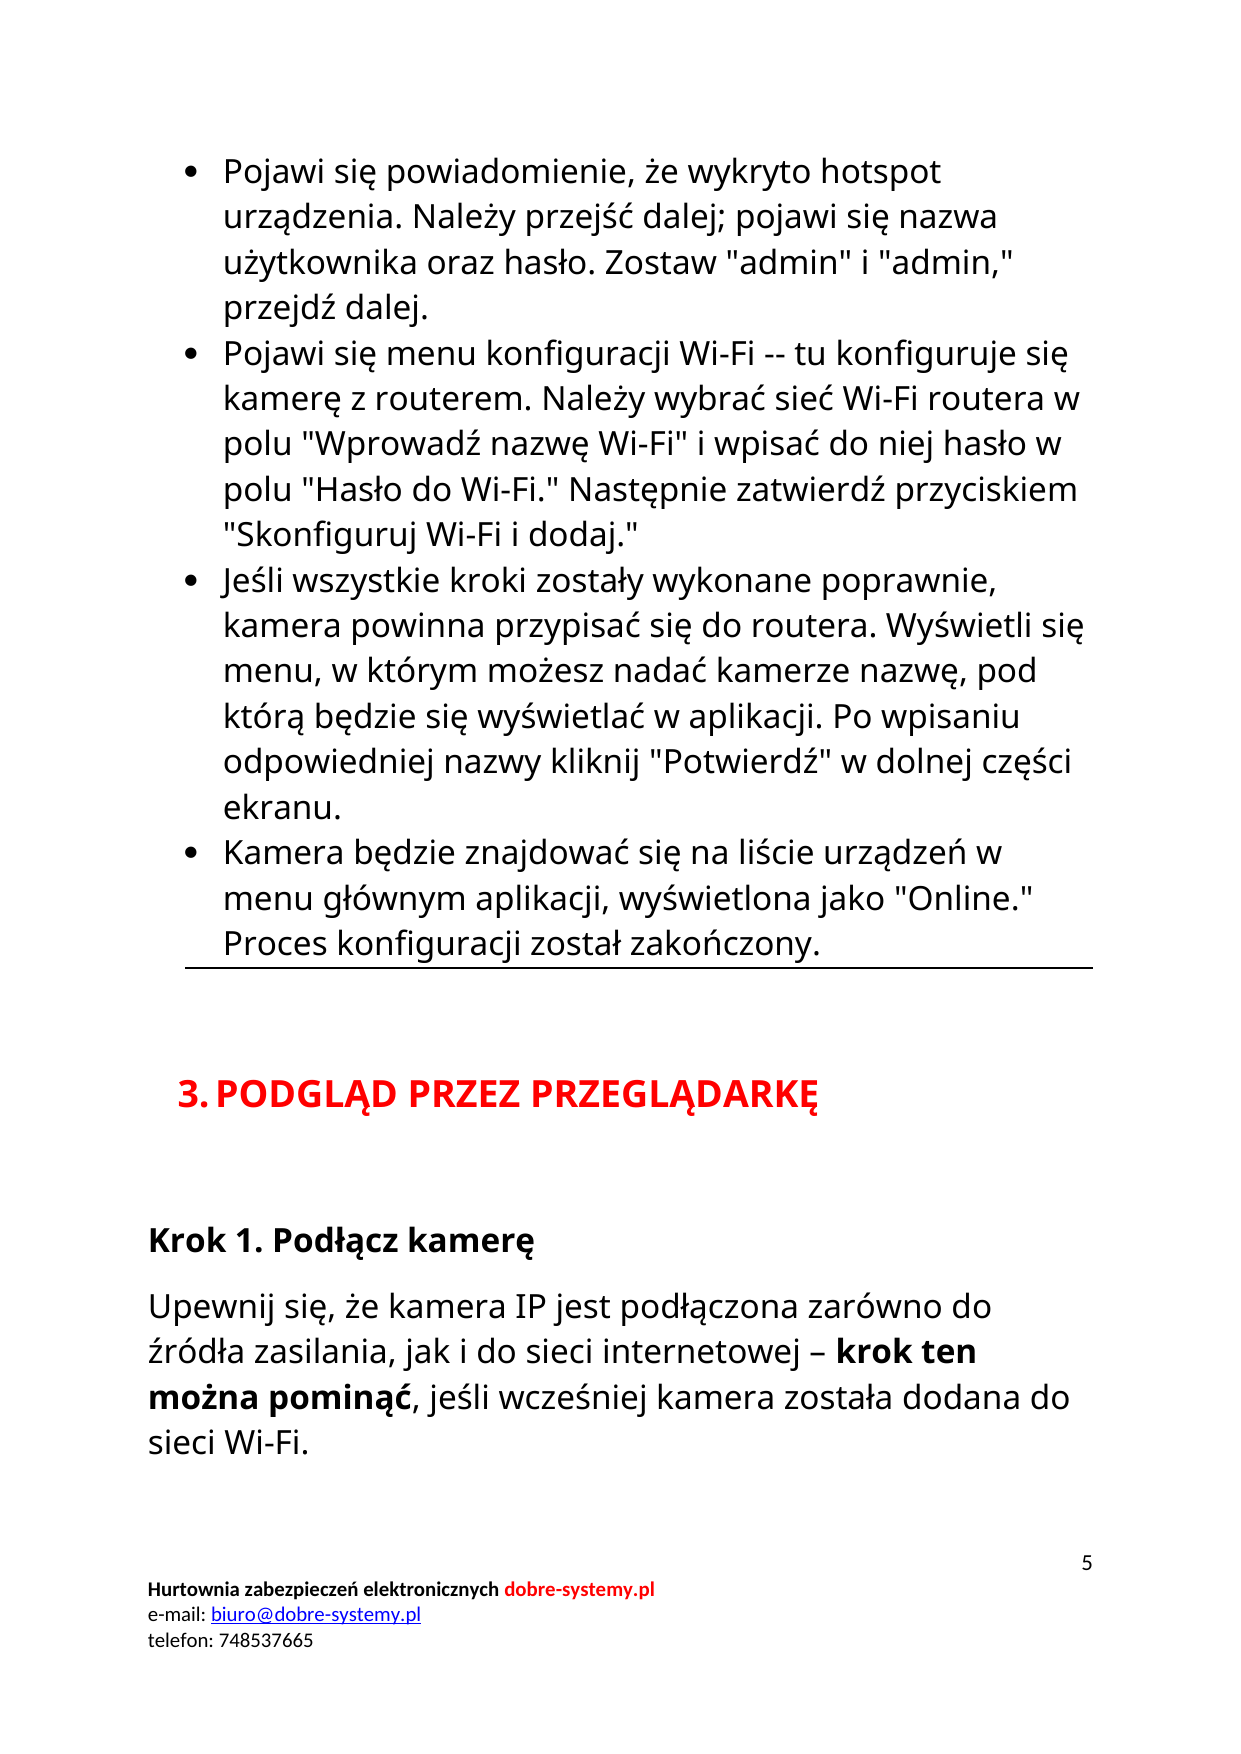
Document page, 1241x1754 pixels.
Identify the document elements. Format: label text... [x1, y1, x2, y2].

list PODGLĄD PRZEZ PRZEGLĄDARKĘ [177, 1067, 1093, 1118]
list Pojawi się menu konfiguracji Wi-Fi -- tu konfiguruje się kamerę z routerem. Należy wybrać sieć Wi-Fi routera w polu "Wprowadź nazwę Wi-Fi" i wpisać do niej hasło w polu "Hasło do Wi-Fi." Następnie zatwierdź przyciskiem "Skonfiguruj Wi-Fi i dodaj." [185, 329, 1093, 556]
list Jeśli wszystkie kroki zostały wykonane poprawnie, kamera powinna przypisać się do routera. Wyświetli się menu, w którym możesz nadać kamerze nazwę, pod którą będzie się wyświetlać w aplikacji. Po wpisaniu odpowiedniej nazwy kliknij "Potwierdź" w dolnej części ekranu. [185, 556, 1093, 829]
list Kamera będzie znajdować się na liście urządzeń w menu głównym aplikacji, wyświetlona jako "Online." Proces konfiguracji został zakończony. [185, 829, 1093, 967]
text Krok 1. Podłącz kamerę [148, 1217, 1093, 1262]
text Upewnij się, że kamera IP jest podłączona zarówno do źródła zasilania, jak i do sieci internetowej – krok ten można pominąć, jeśli wcześniej kamera została dodana do sieci Wi-Fi. [148, 1283, 1093, 1464]
list Pojawi się powiadomienie, że wykryto hotspot urządzenia. Należy przejść dalej; pojawi się nazwa użytkownika oraz hasło. Zostaw "admin" i "admin," przejdź dalej. [185, 148, 1093, 329]
